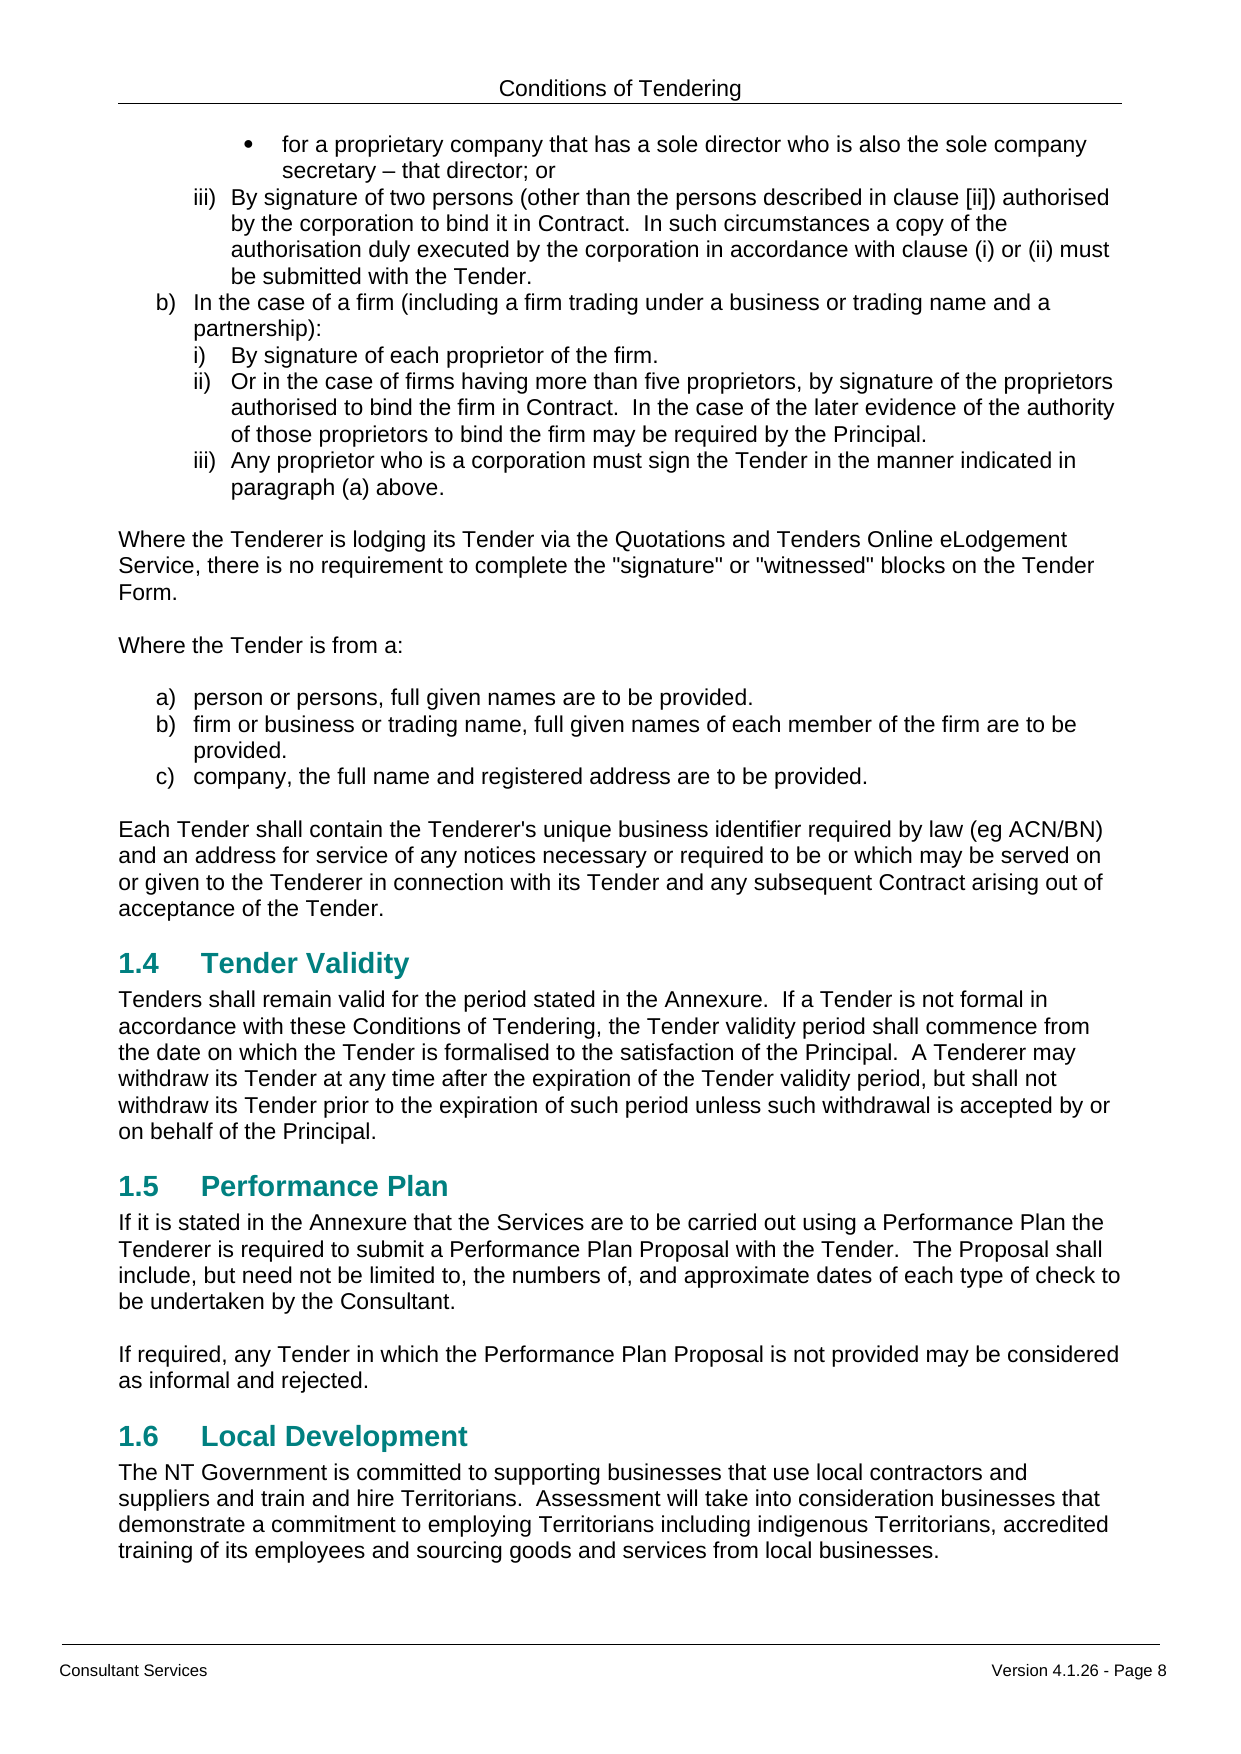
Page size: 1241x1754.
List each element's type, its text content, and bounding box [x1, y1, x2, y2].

text The NT Government is committed to supporting businesses that use local contractors and suppliers and train and hire Territorians. Assessment will take into consideration businesses that demonstrate a commitment to employing Territorians including indigenous Territorians, accredited training of its employees and sourcing goods and services from local businesses. [118, 1458, 1122, 1564]
text Each Tender shall contain the Tenderer's unique business identifier required by law (eg ACN/BN) and an address for service of any notices necessary or required to be or which may be served on or given to the Tenderer in connection with its Tender and any subsequent Contract arising out of acceptance of the Tender. [118, 816, 1122, 921]
list Any proprietor who is a corporation must sign the Tender in the manner indicated in paragraph (a) above. [193, 447, 1122, 500]
list person or persons, full given names are to be provided. [156, 684, 1122, 711]
text If required, any Tender in which the Performance Plan Proposal is not provided may be considered as informal and rejected. [118, 1341, 1122, 1394]
list By signature of two persons (other than the persons described in clause [ii]) authorised by the corporation to bind it in Contract. In such circumstances a copy of the authorisation duly executed by the corporation in accordance with clause (i) or (ii) must be submitted with the Tender. [193, 183, 1122, 289]
subtitle Performance Plan [118, 1169, 1122, 1203]
subtitle Local Development [118, 1419, 1122, 1452]
list In the case of a firm (including a firm trading under a business or trading name and a partnership): [156, 289, 1122, 342]
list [244, 131, 1122, 183]
list Or in the case of firms having more than five proprietors, by signature of the proprietors authorised to bind the firm in Contract. In the case of the later evidence of the authority of those proprietors to bind the firm may be required by the Principal. [193, 368, 1122, 447]
text Tenders shall remain valid for the period stated in the Annexure. If a Tender is not formal in accordance with these Conditions of Tendering, the Tender validity period shall commence from the date on which the Tender is formalised to the satisfaction of the Principal. A Tenderer may withdraw its Tender at any time after the expiration of the Tender validity period, but shall not withdraw its Tender prior to the expiration of such period unless such withdrawal is accepted by or on behalf of the Principal. [118, 986, 1122, 1144]
text Where the Tenderer is lodging its Tender via the Quotations and Tenders Online eLodgement Service, there is no requirement to complete the "signature" or "witnessed" blocks on the Tender Form. [118, 526, 1122, 605]
text If it is stated in the Annexure that the Services are to be carried out using a Performance Plan the Tenderer is required to submit a Performance Plan Proposal with the Tender. The Proposal shall include, but need not be limited to, the numbers of, and approximate dates of each type of check to be undertaken by the Consultant. [118, 1209, 1122, 1314]
text Where the Tender is from a: [118, 632, 1122, 658]
subtitle Tender Validity [118, 946, 1122, 980]
list By signature of each proprietor of the firm. [193, 342, 1122, 368]
list firm or business or trading name, full given names of each member of the firm are to be provided. [156, 711, 1122, 763]
list company, the full name and registered address are to be provided. [156, 763, 1122, 790]
